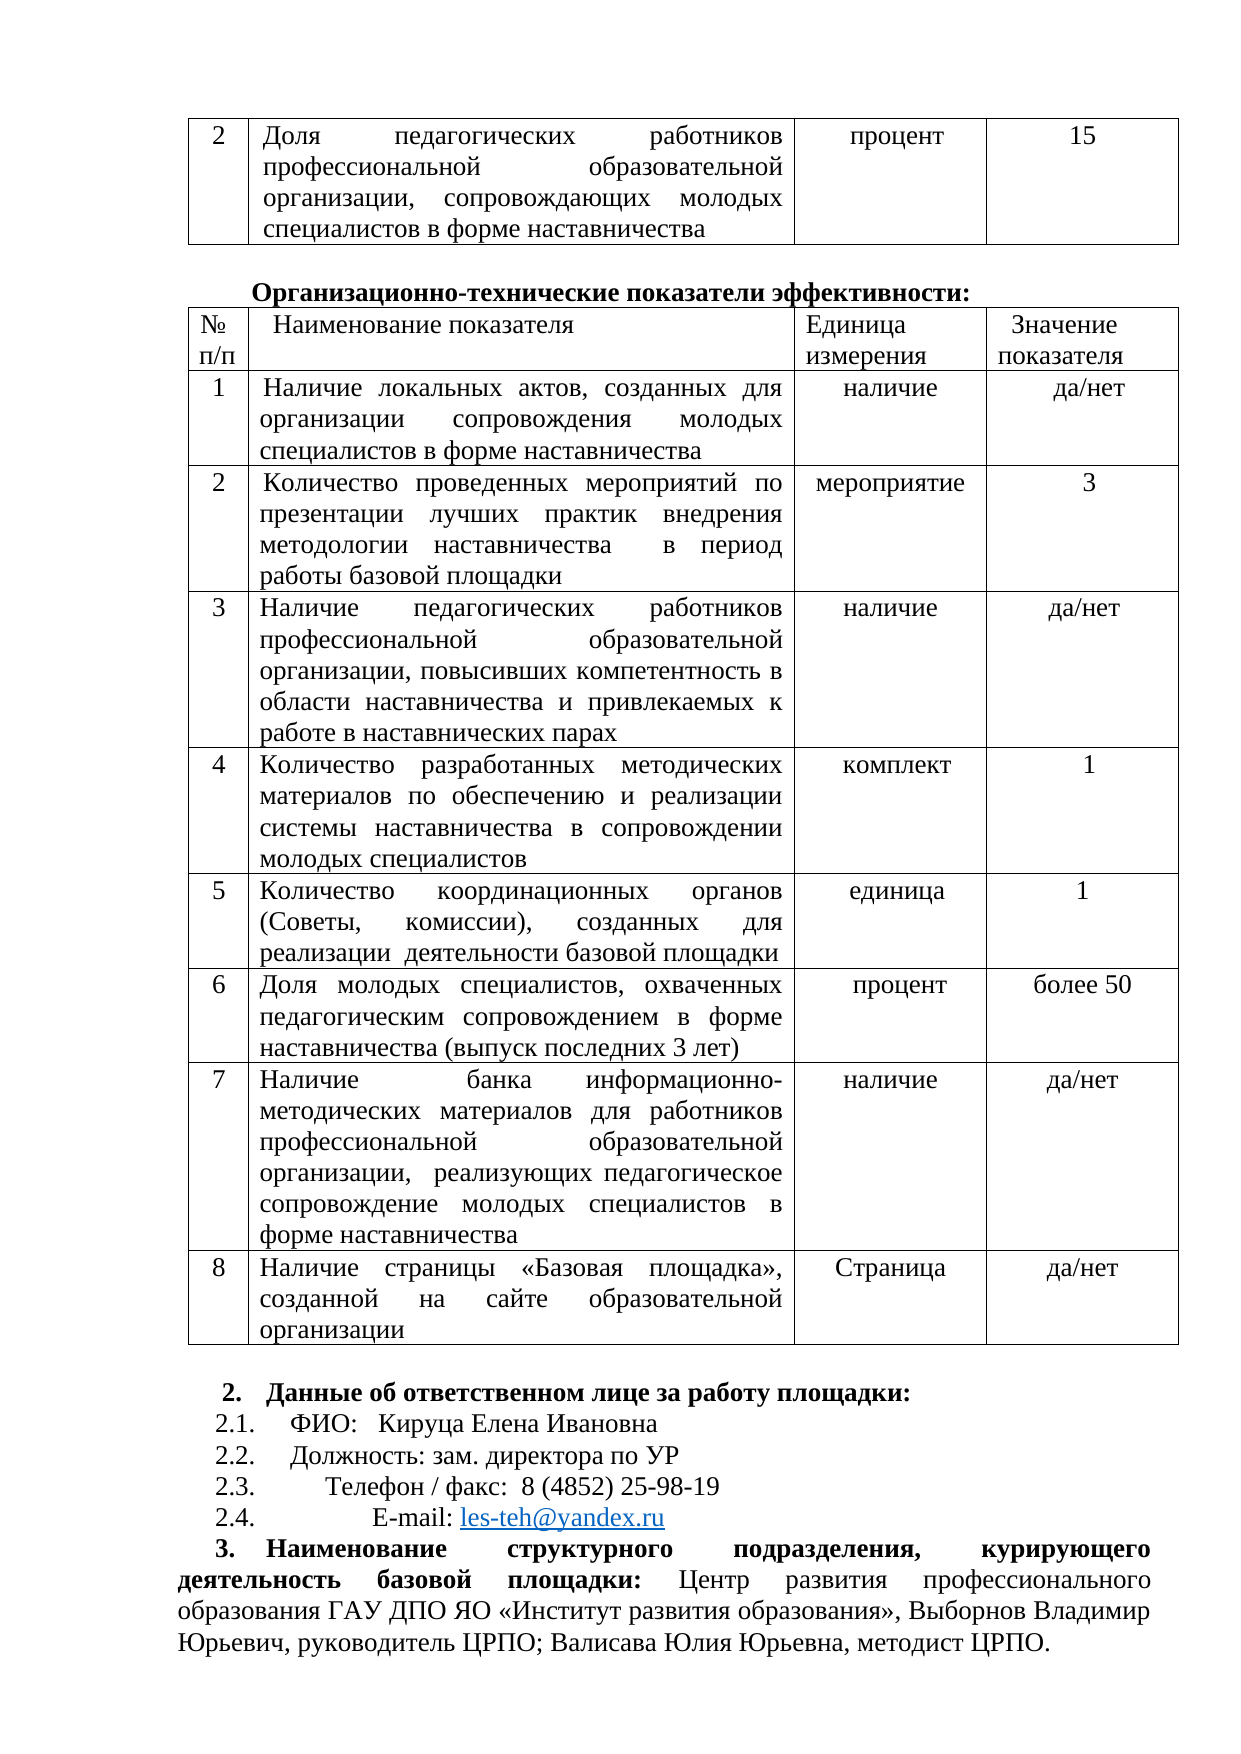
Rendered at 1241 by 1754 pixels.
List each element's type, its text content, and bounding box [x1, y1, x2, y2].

table_header № п/п [189, 308, 248, 370]
table_cell 1 [189, 371, 248, 465]
table_cell 7 [189, 1063, 248, 1250]
table_header Единица измерения [795, 308, 986, 370]
table_cell Страница [795, 1251, 986, 1344]
table_cell 2 [189, 119, 248, 244]
table_cell 3 [987, 466, 1178, 591]
list Наименование структурного подразделения, курирующего деятельность базовой площадки: Центр развития профессионального образования ГАУ ДПО ЯО «Институт развития образования», Выборнов Владимир Юрьевич, руководитель ЦРПО; Валисава Юлия Юрьевна, методист ЦРПО. [177, 1532, 1152, 1657]
table_cell 2 [189, 466, 248, 591]
table_cell Количество проведенных мероприятий по презентации лучших практик внедрения методологии наставничества в период работы базовой площадки [249, 466, 794, 591]
table_cell наличие [795, 1063, 986, 1250]
list E-mail: les-teh@yandex.ru [133, 1501, 1152, 1532]
list ФИО: Кируца Елена Ивановна [215, 1408, 1152, 1439]
table_cell 6 [189, 969, 248, 1062]
table_cell мероприятие [795, 466, 986, 591]
list Организационно-технические показатели эффективности: [251, 276, 1152, 307]
table_cell наличие [795, 371, 986, 465]
table_cell Доля педагогических работников профессиональной образовательной организации, сопровождающих молодых специалистов в форме наставничества [249, 119, 794, 244]
table_cell Наличие педагогических работников профессиональной образовательной организации, повысивших компетентность в области наставничества и привлекаемых к работе в наставнических парах [249, 592, 794, 747]
table_cell 5 [189, 874, 248, 967]
table_cell комплект [795, 748, 986, 873]
table_cell Наличие локальных актов, созданных для организации сопровождения молодых специалистов в форме наставничества [249, 371, 794, 465]
table_cell 15 [987, 119, 1178, 244]
table_cell 4 [189, 748, 248, 873]
table_cell Доля молодых специалистов, охваченных педагогическим сопровождением в форме наставничества (выпуск последних 3 лет) [249, 969, 794, 1062]
table_cell Наличие страницы «Базовая площадка», созданной на сайте образовательной организации [249, 1251, 794, 1344]
table_cell да/нет [987, 592, 1178, 747]
table_cell наличие [795, 592, 986, 747]
table_header Значение показателя [987, 308, 1178, 370]
list Телефон / факс: 8 (4852) 25-98-19 [133, 1470, 1152, 1501]
list Данные об ответственном лице за работу площадки: [177, 1376, 1152, 1408]
table_cell Наличие банка информационно-методических материалов для работников профессиональной образовательной организации, реализующих педагогическое сопровождение молодых специалистов в форме наставничества [249, 1063, 794, 1250]
table_cell единица [795, 874, 986, 967]
table_cell да/нет [987, 1063, 1178, 1250]
table_cell процент [795, 969, 986, 1062]
table_cell 1 [987, 874, 1178, 967]
table_cell 8 [189, 1251, 248, 1344]
table_cell 1 [987, 748, 1178, 873]
table_header Наименование показателя [249, 308, 794, 370]
table_cell Количество разработанных методических материалов по обеспечению и реализации системы наставничества в сопровождении молодых специалистов [249, 748, 794, 873]
table_cell 3 [189, 592, 248, 747]
table_cell процент [795, 119, 986, 244]
table_cell Количество координационных органов (Советы, комиссии), созданных для реализации деятельности базовой площадки [249, 874, 794, 967]
list Должность: зам. директора по УР [215, 1439, 1152, 1470]
table_cell да/нет [987, 1251, 1178, 1344]
table_cell более 50 [987, 969, 1178, 1062]
table_cell да/нет [987, 371, 1178, 465]
